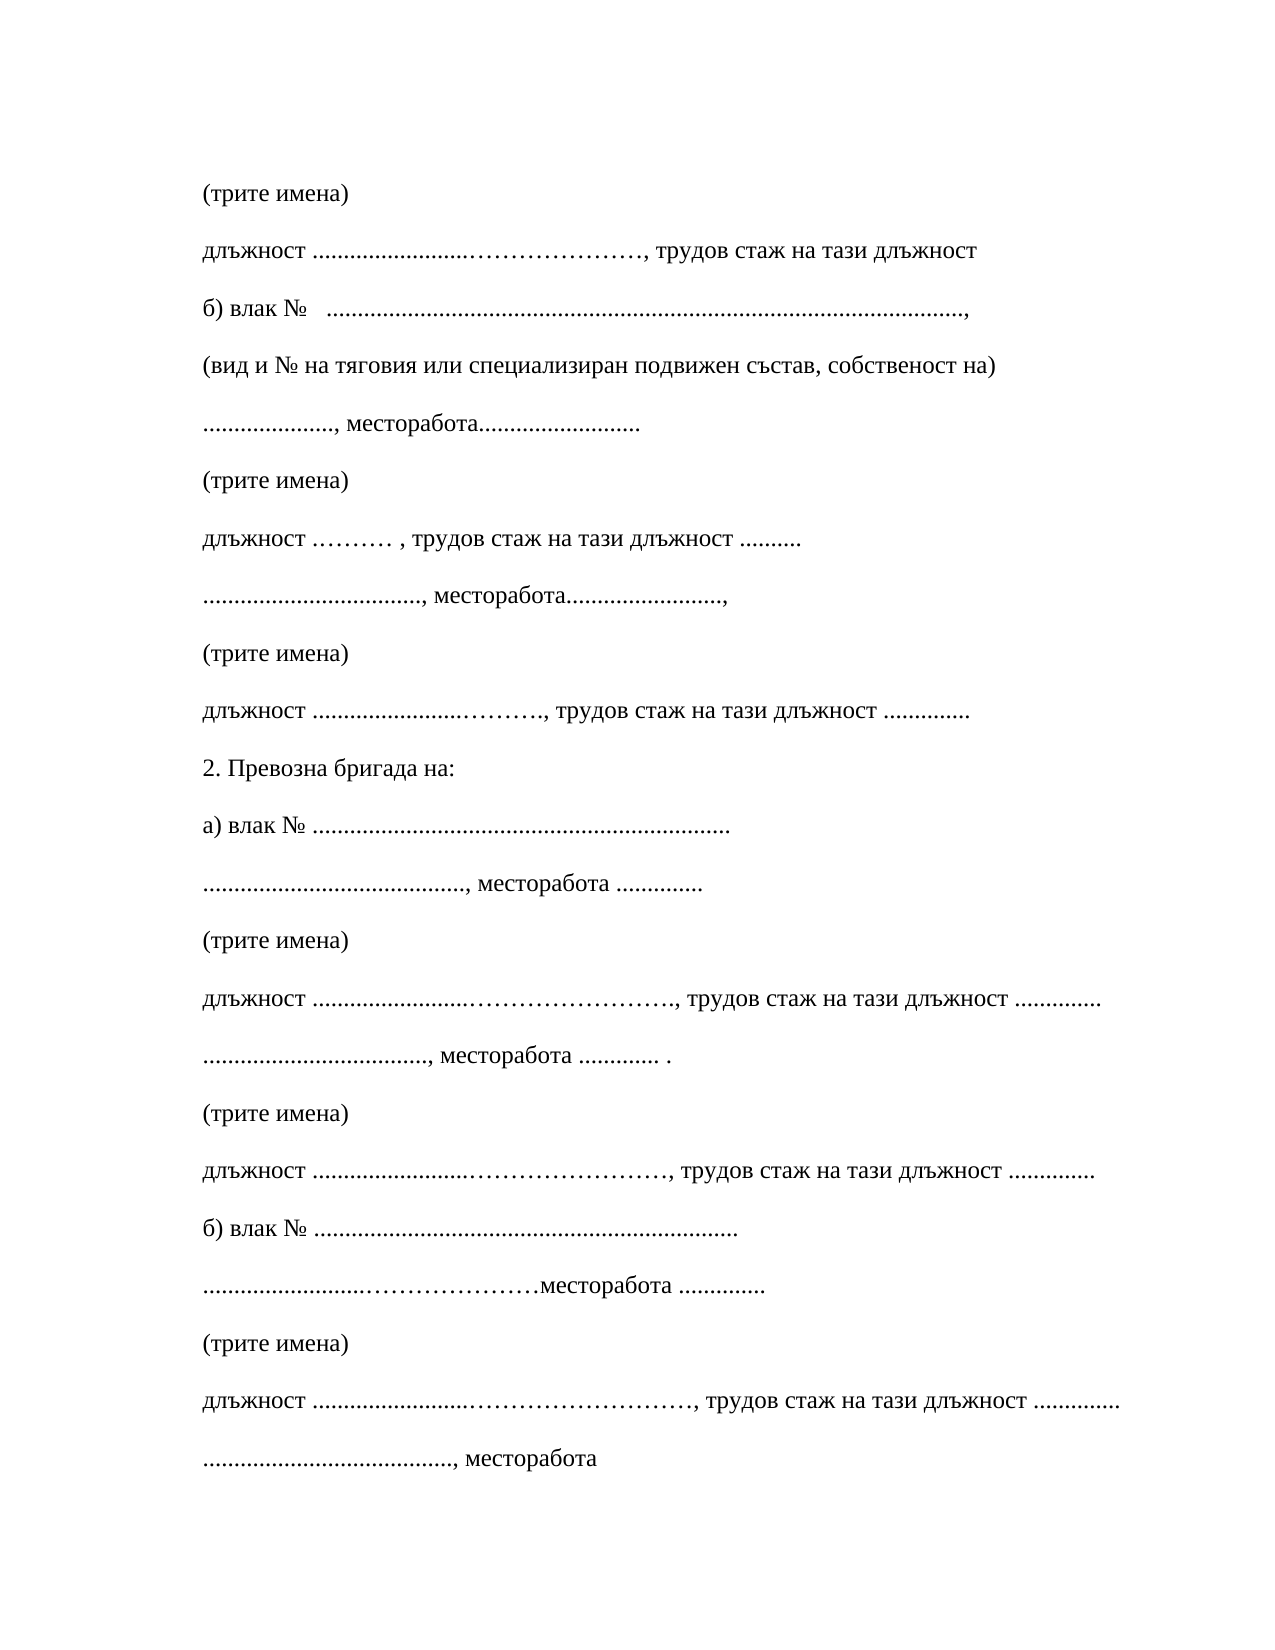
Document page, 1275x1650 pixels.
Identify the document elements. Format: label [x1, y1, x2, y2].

table_header [151, 148, 991, 1502]
